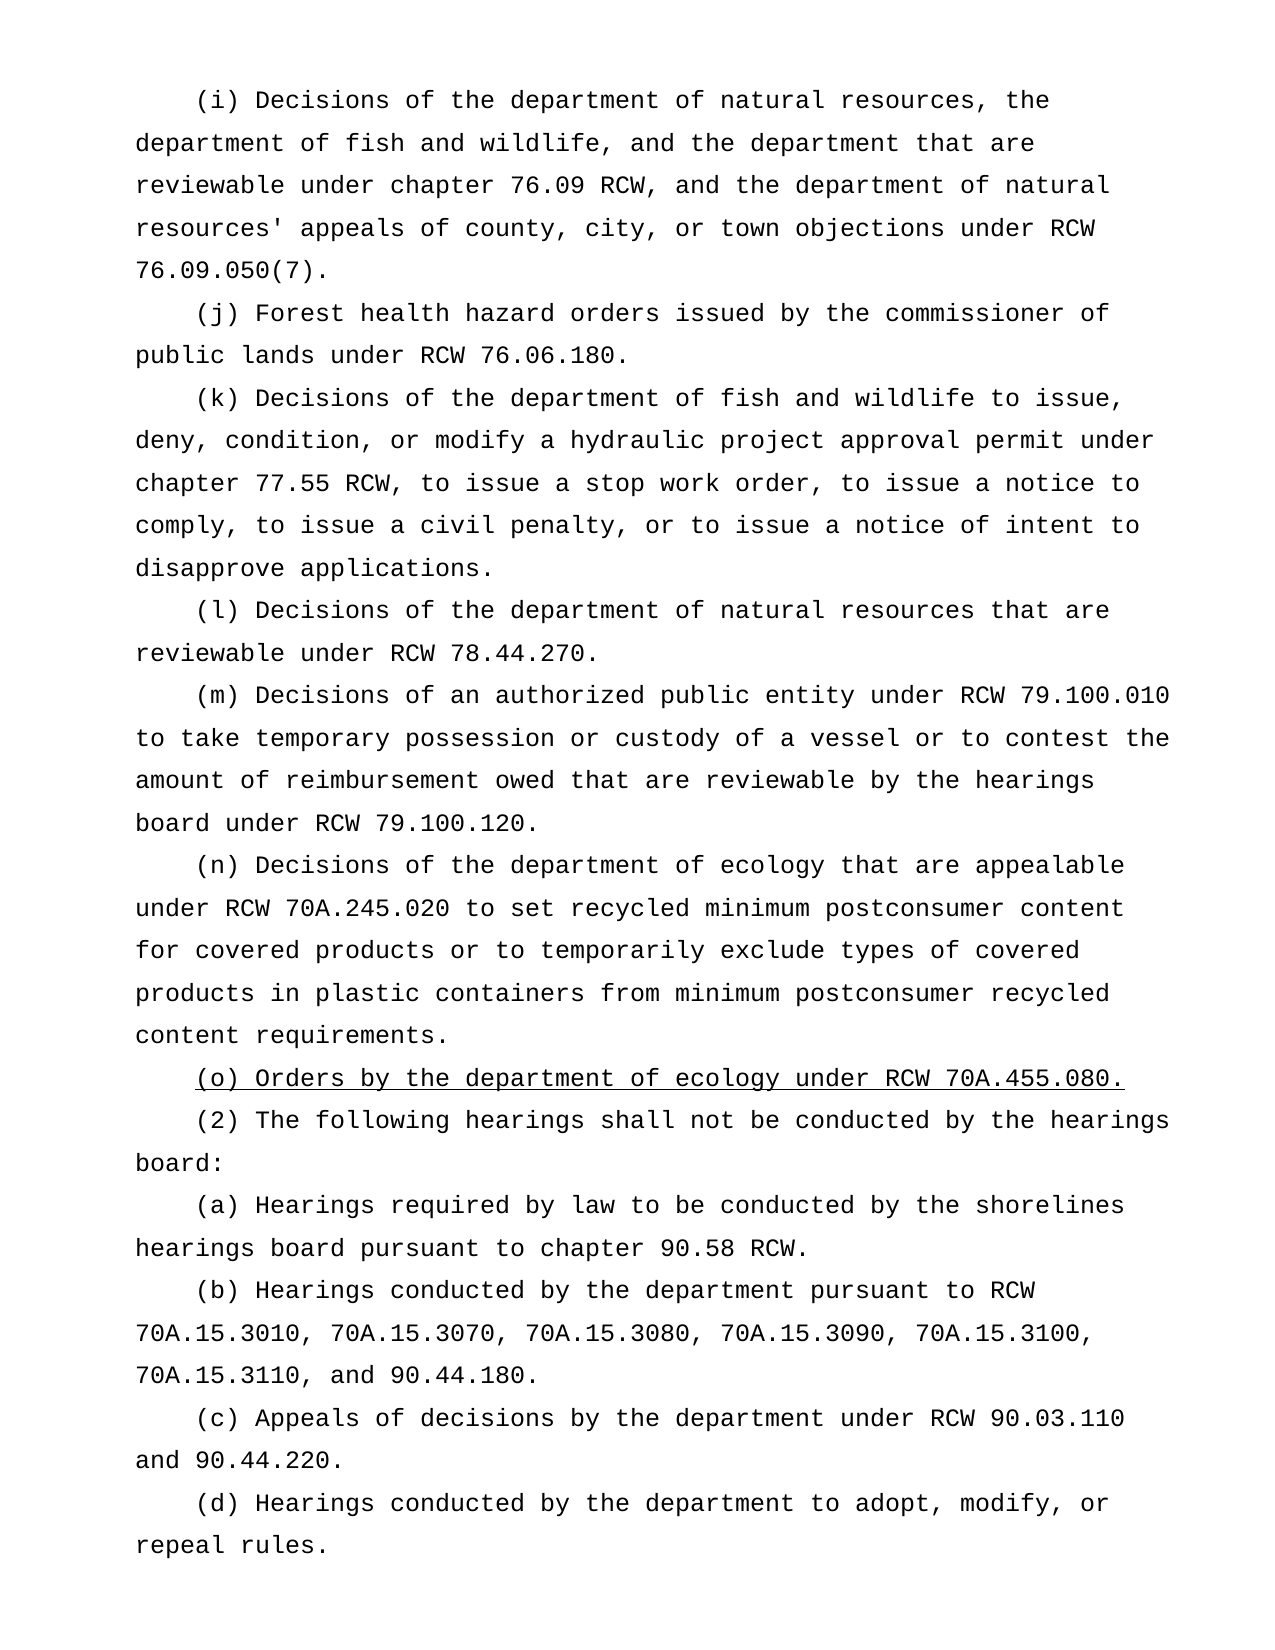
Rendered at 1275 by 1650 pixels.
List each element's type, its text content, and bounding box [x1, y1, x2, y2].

text (a) Hearings required by law to be conducted by the shorelines hearings board pursuant to chapter 90.58 RCW. [135, 1180, 1170, 1265]
text (j) Forest health hazard orders issued by the commissioner of public lands under RCW 76.06.180. [135, 287, 1170, 372]
text (m) Decisions of an authorized public entity under RCW 79.100.010 to take temporary possession or custody of a vessel or to contest the amount of reimbursement owed that are reviewable by the hearings board under RCW 79.100.120. [135, 670, 1170, 840]
text (2) The following hearings shall not be conducted by the hearings board: [135, 1095, 1170, 1180]
text (l) Decisions of the department of natural resources that are reviewable under RCW 78.44.270. [135, 585, 1170, 670]
text (o) Orders by the department of ecology under RCW 70A.455.080. [135, 1052, 1170, 1095]
text (c) Appeals of decisions by the department under RCW 90.03.110 and 90.44.220. [135, 1392, 1170, 1477]
text (i) Decisions of the department of natural resources, the department of fish and wildlife, and the department that are reviewable under chapter 76.09 RCW, and the department of natural resources' appeals of county, city, or town objections under RCW 76.09.050(7). [135, 75, 1170, 287]
text (b) Hearings conducted by the department pursuant to RCW 70A.15.3010, 70A.15.3070, 70A.15.3080, 70A.15.3090, 70A.15.3100, 70A.15.3110, and 90.44.180. [135, 1265, 1170, 1392]
text (k) Decisions of the department of fish and wildlife to issue, deny, condition, or modify a hydraulic project approval permit under chapter 77.55 RCW, to issue a stop work order, to issue a notice to comply, to issue a civil penalty, or to issue a notice of intent to disapprove applications. [135, 372, 1170, 585]
text (n) Decisions of the department of ecology that are appealable under RCW 70A.245.020 to set recycled minimum postconsumer content for covered products or to temporarily exclude types of covered products in plastic containers from minimum postconsumer recycled content requirements. [135, 840, 1170, 1052]
text (d) Hearings conducted by the department to adopt, modify, or repeal rules. [135, 1477, 1170, 1562]
